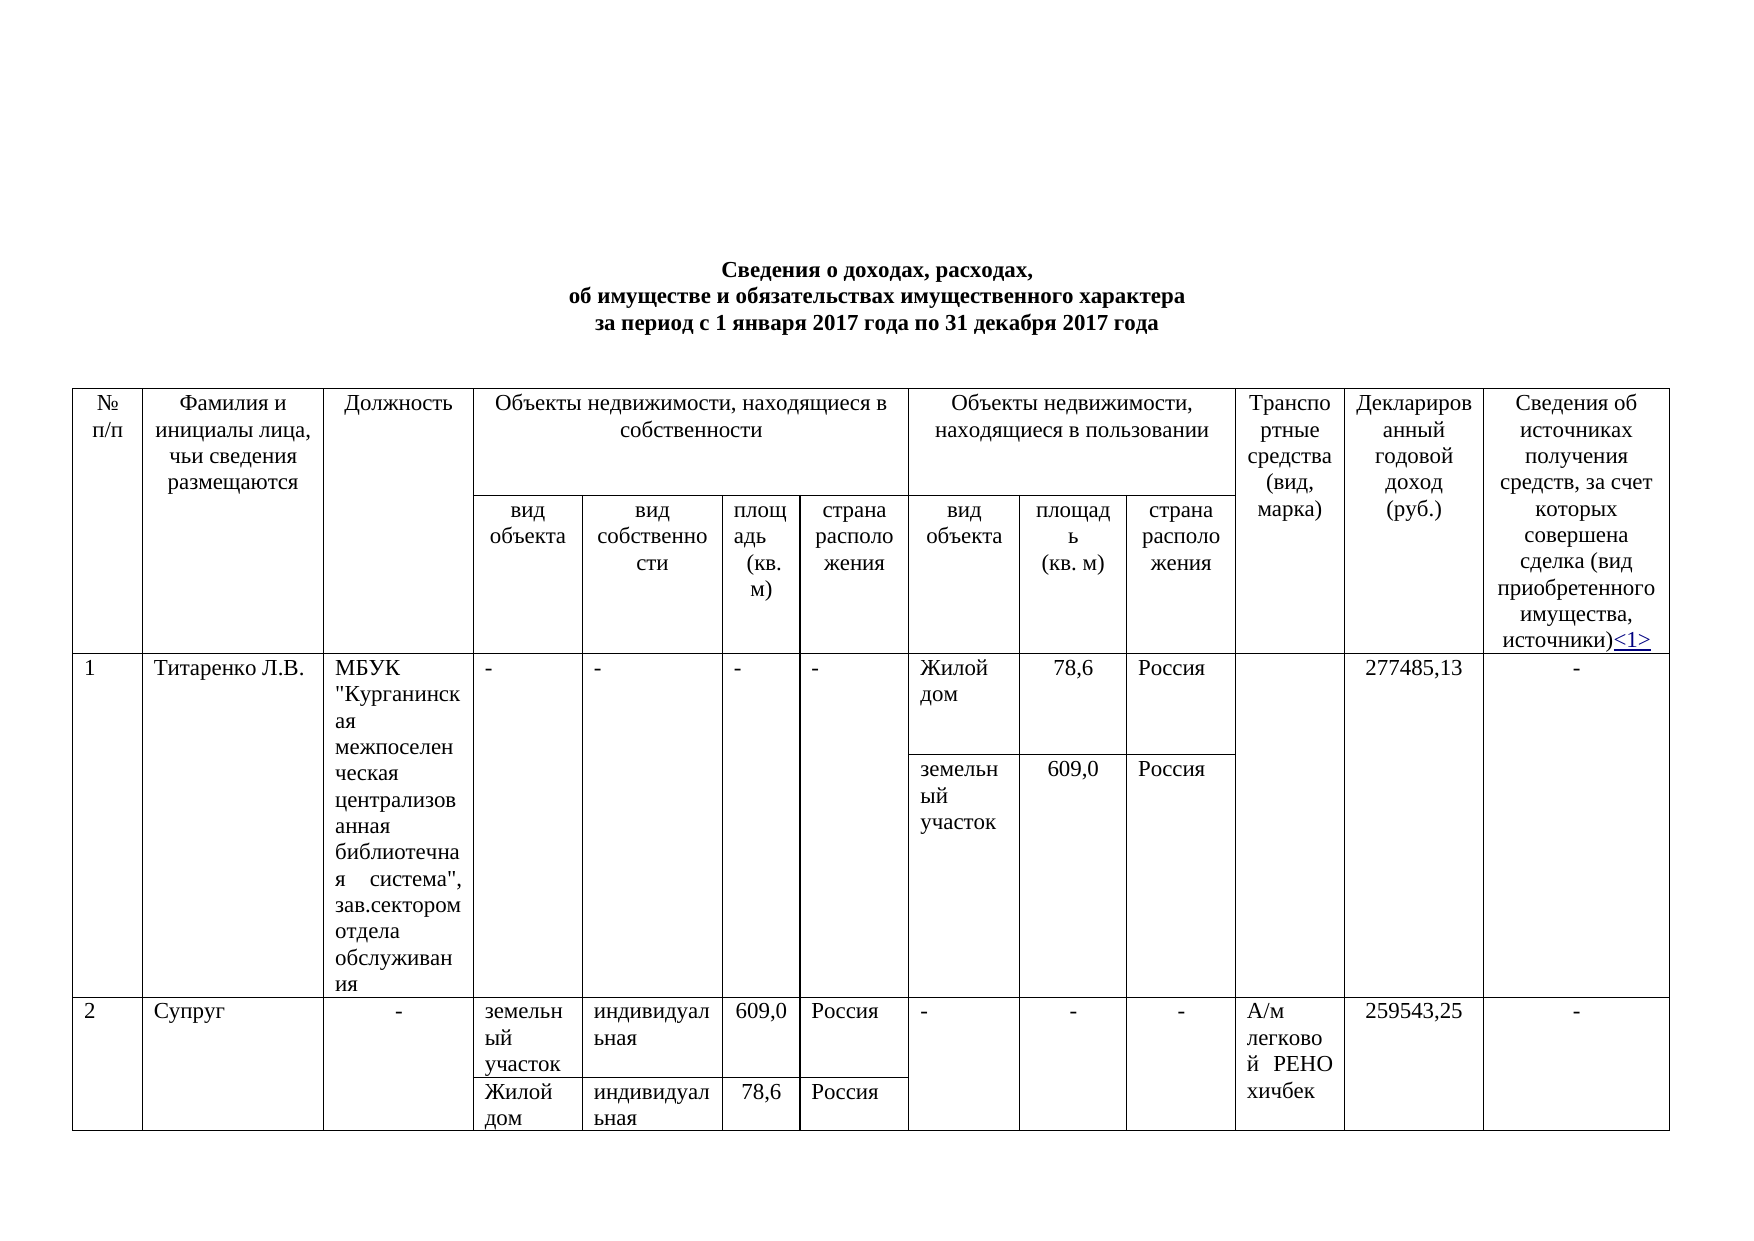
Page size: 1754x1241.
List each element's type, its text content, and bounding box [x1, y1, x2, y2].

table_cell вид объекта [474, 496, 582, 653]
table_cell Россия [801, 998, 908, 1077]
table_cell Россия [801, 1078, 908, 1130]
table_cell Россия [1127, 755, 1235, 997]
table_cell - [801, 654, 908, 997]
table_cell - [909, 998, 1019, 1130]
table_cell 78,6 [723, 1078, 799, 1130]
table_cell Супруг [143, 998, 323, 1130]
text об имуществе и обязательствах имущественного характера [118, 283, 1636, 309]
table_cell - [1484, 998, 1669, 1130]
table_cell 609,0 [723, 998, 799, 1077]
table_cell - [474, 654, 582, 997]
table_cell площадь (кв. м) [1020, 496, 1126, 653]
table_cell индивидуальная [583, 1078, 722, 1130]
table_header № п/п [73, 389, 142, 653]
text за период с 1 января 2017 года по 31 декабря 2017 года [118, 309, 1636, 335]
table_cell Титаренко Л.В. [143, 654, 323, 997]
table_cell площадь (кв. м) [723, 496, 799, 653]
table_header Декларированный годовой доход (руб.) [1345, 389, 1483, 653]
table_cell земельный участок [474, 998, 582, 1077]
table_cell страна расположения [801, 496, 908, 653]
table_cell МБУК "Курганинская межпоселенческая централизованная библиотечная система", зав.сектором отдела обслуживания [324, 654, 473, 997]
table_cell Жилой дом [474, 1078, 582, 1130]
table_cell - [583, 654, 722, 997]
table_cell 78,6 [1020, 654, 1126, 754]
table_cell 2 [73, 998, 142, 1130]
table_cell 259543,25 [1345, 998, 1483, 1130]
table_cell 609,0 [1020, 755, 1126, 997]
table_cell - [1127, 998, 1235, 1130]
table_cell [1236, 654, 1344, 997]
table_cell - [1020, 998, 1126, 1130]
table_cell индивидуальная [583, 998, 722, 1077]
table_cell 277485,13 [1345, 654, 1483, 997]
text Сведения о доходах, расходах, [118, 256, 1636, 283]
table_header Должность [324, 389, 473, 653]
table_cell Жилой дом [909, 654, 1019, 754]
table_header Объекты недвижимости, находящиеся в собственности [474, 389, 908, 495]
table_cell 1 [73, 654, 142, 997]
table_cell - [1484, 654, 1669, 997]
table_cell страна расположения [1127, 496, 1235, 653]
table_cell вид собственности [583, 496, 722, 653]
table_header Фамилия и инициалы лица, чьи сведения размещаются [143, 389, 323, 653]
table_header Объекты недвижимости, находящиеся в пользовании [909, 389, 1235, 495]
table_cell Россия [1127, 654, 1235, 754]
table_header Сведения об источниках получения средств, за счет которых совершена сделка (вид приобретенного имущества, источники)<1> [1484, 389, 1669, 653]
table_cell - [324, 998, 473, 1130]
table_cell - [723, 654, 799, 997]
table_cell вид объекта [909, 496, 1019, 653]
table_cell земельный участок [909, 755, 1019, 997]
table_header Транспортные средства (вид, марка) [1236, 389, 1344, 653]
table_cell А/м легковой РЕНО хичбек [1236, 998, 1344, 1130]
